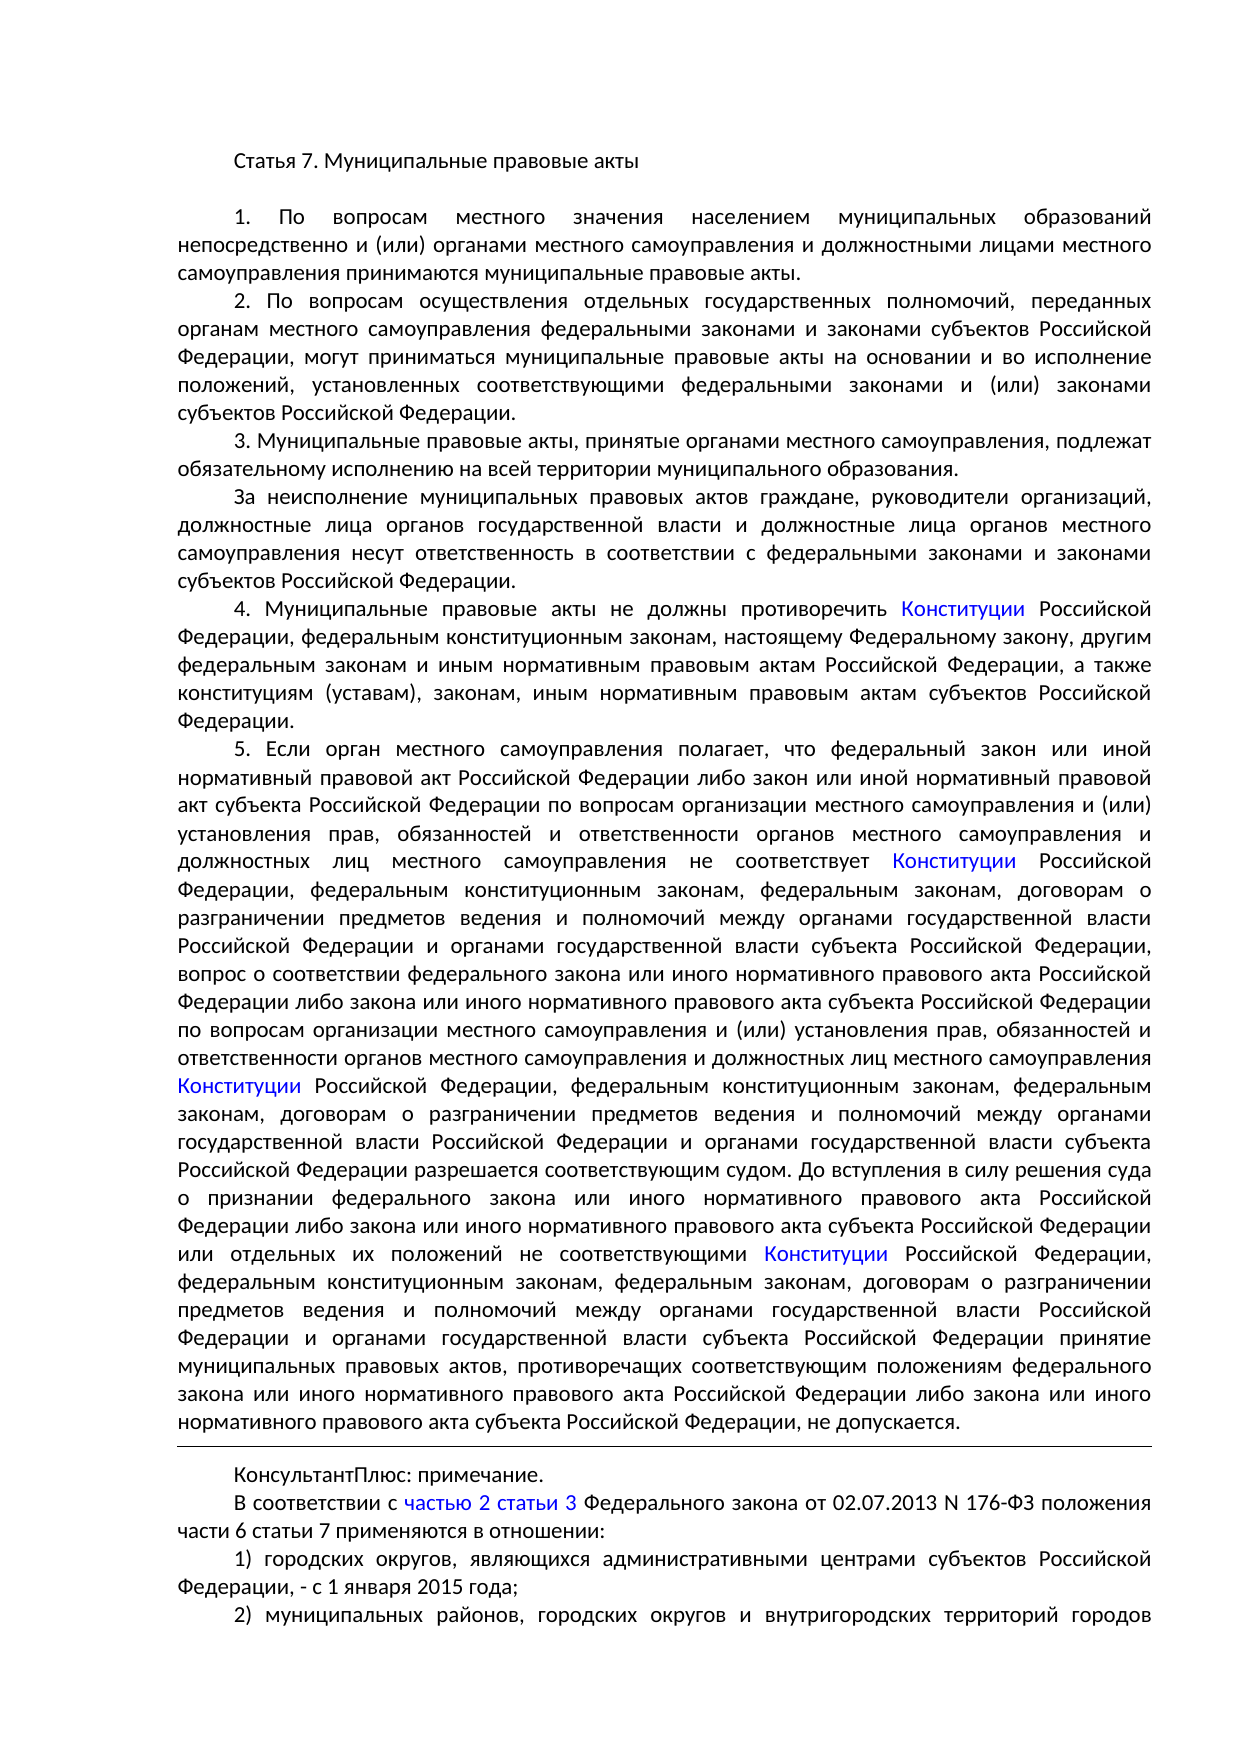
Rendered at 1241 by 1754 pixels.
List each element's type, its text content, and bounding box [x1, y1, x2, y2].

text КонсультантПлюс: примечание. [177, 1460, 1152, 1488]
text За неисполнение муниципальных правовых актов граждане, руководители организаций, должностные лица органов государственной власти и должностные лица органов местного самоуправления несут ответственность в соответствии с федеральными законами и законами субъектов Российской Федерации. [177, 482, 1152, 594]
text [177, 1600, 1152, 1628]
text 1. По вопросам местного значения населением муниципальных образований непосредственно и (или) органами местного самоуправления и должностными лицами местного самоуправления принимаются муниципальные правовые акты. [177, 202, 1152, 286]
text 2. По вопросам осуществления отдельных государственных полномочий, переданных органам местного самоуправления федеральными законами и законами субъектов Российской Федерации, могут приниматься муниципальные правовые акты на основании и во исполнение положений, установленных соответствующими федеральными законами и (или) законами субъектов Российской Федерации. [177, 286, 1152, 426]
text В соответствии с частью 2 статьи 3 Федерального закона от 02.07.2013 N 176-ФЗ положения части 6 статьи 7 применяются в отношении: [177, 1488, 1152, 1544]
text 3. Муниципальные правовые акты, принятые органами местного самоуправления, подлежат обязательному исполнению на всей территории муниципального образования. [177, 426, 1152, 482]
text Статья 7. Муниципальные правовые акты [177, 146, 1152, 174]
text 4. Муниципальные правовые акты не должны противоречить Конституции Российской Федерации, федеральным конституционным законам, настоящему Федеральному закону, другим федеральным законам и иным нормативным правовым актам Российской Федерации, а также конституциям (уставам), законам, иным нормативным правовым актам субъектов Российской Федерации. [177, 594, 1152, 734]
text 5. Если орган местного самоуправления полагает, что федеральный закон или иной нормативный правовой акт Российской Федерации либо закон или иной нормативный правовой акт субъекта Российской Федерации по вопросам организации местного самоуправления и (или) установления прав, обязанностей и ответственности органов местного самоуправления и должностных лиц местного самоуправления не соответствует Конституции Российской Федерации, федеральным конституционным законам, федеральным законам, договорам о разграничении предметов ведения и полномочий между органами государственной власти Российской Федерации и органами государственной власти субъекта Российской Федерации, вопрос о соответствии федерального закона или иного нормативного правового акта Российской Федерации либо закона или иного нормативного правового акта субъекта Российской Федерации по вопросам организации местного самоуправления и (или) установления прав, обязанностей и ответственности органов местного самоуправления и должностных лиц местного самоуправления Конституции Российской Федерации, федеральным конституционным законам, федеральным законам, договорам о разграничении предметов ведения и полномочий между органами государственной власти Российской Федерации и органами государственной власти субъекта Российской Федерации разрешается соответствующим судом. До вступления в силу решения суда о признании федерального закона или иного нормативного правового акта Российской Федерации либо закона или иного нормативного правового акта субъекта Российской Федерации или отдельных их положений не соответствующими Конституции Российской Федерации, федеральным конституционным законам, федеральным законам, договорам о разграничении предметов ведения и полномочий между органами государственной власти Российской Федерации и органами государственной власти субъекта Российской Федерации принятие муниципальных правовых актов, противоречащих соответствующим положениям федерального закона или иного нормативного правового акта Российской Федерации либо закона или иного нормативного правового акта субъекта Российской Федерации, не допускается. [177, 734, 1152, 1435]
text 1) городских округов, являющихся административными центрами субъектов Российской Федерации, - с 1 января 2015 года; [177, 1544, 1152, 1600]
